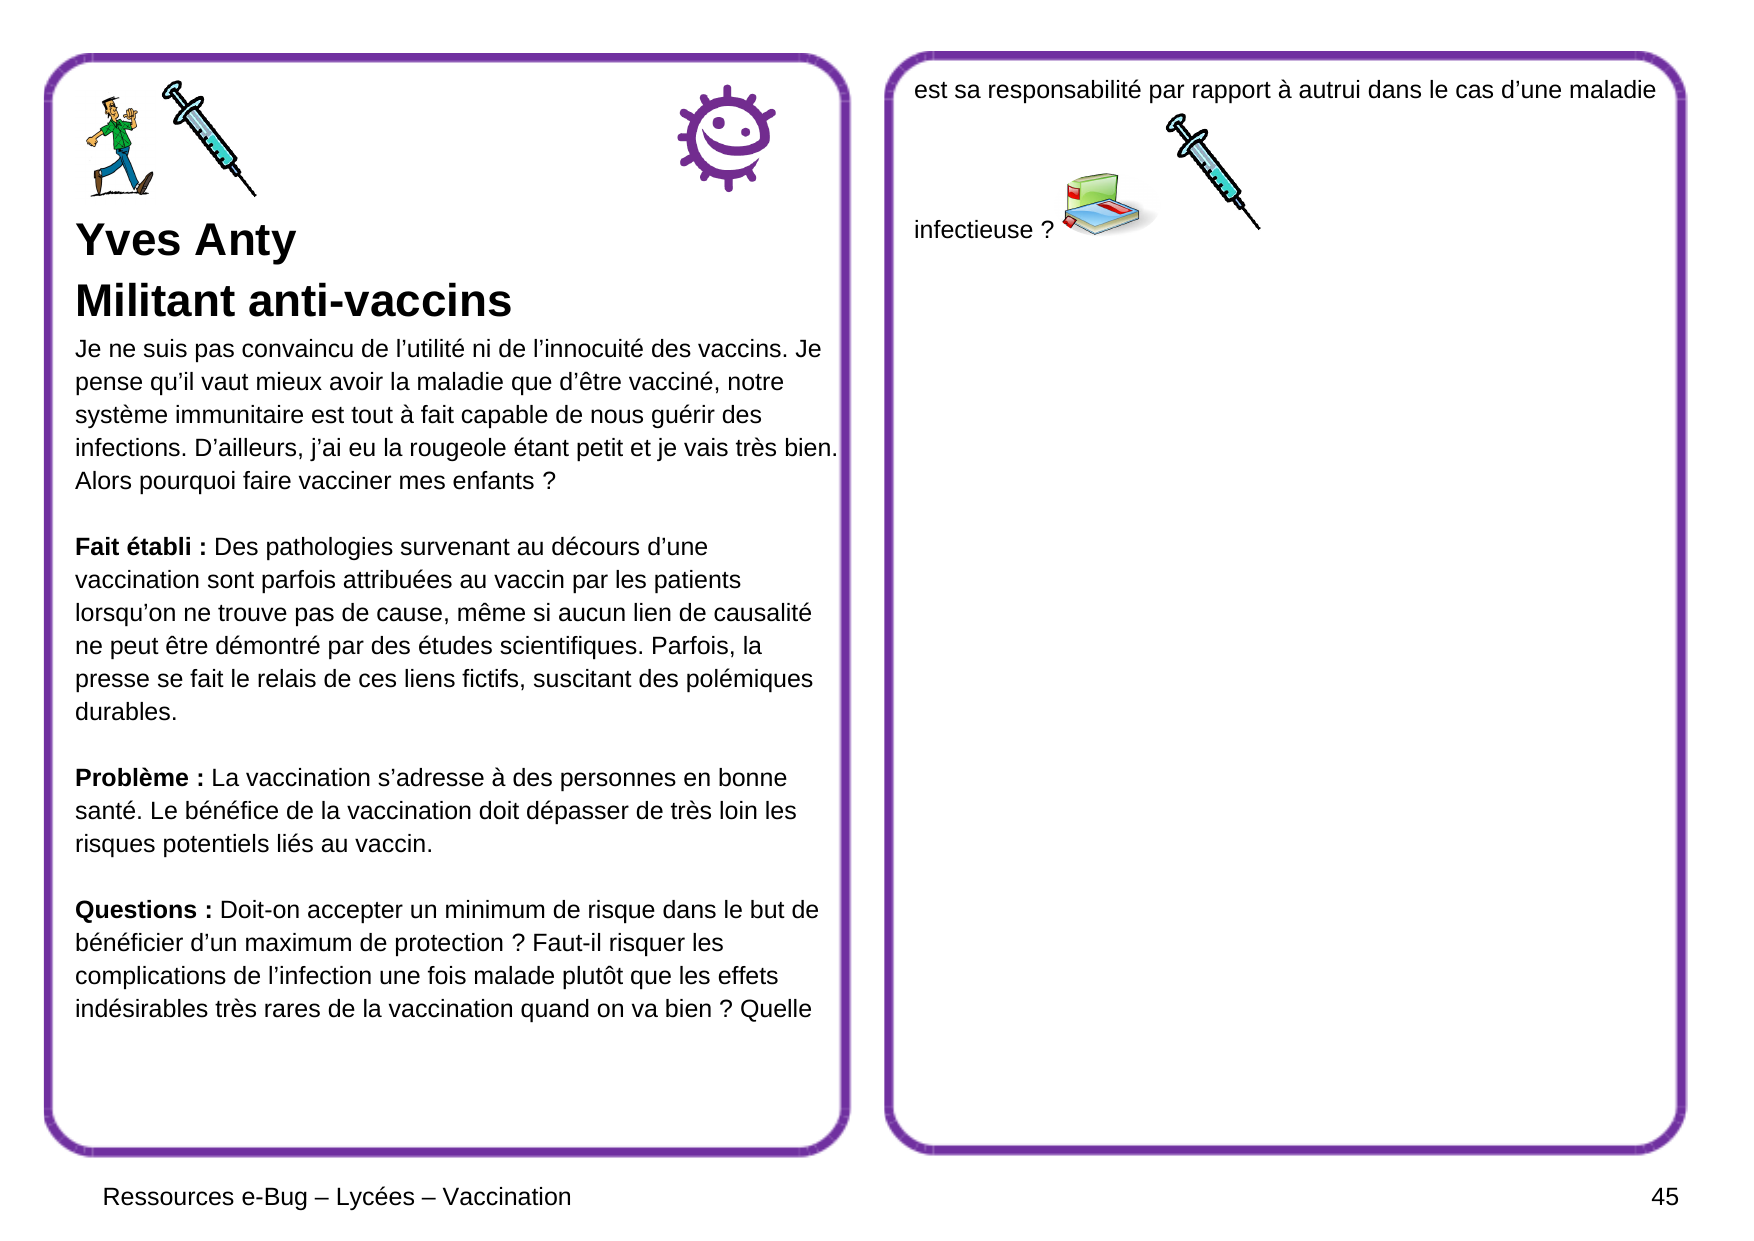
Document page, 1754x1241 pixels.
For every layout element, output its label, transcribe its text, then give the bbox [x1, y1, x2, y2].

picture [43, 53, 852, 1160]
picture [884, 51, 1688, 1158]
text Questions : Doit-on accepter un minimum de risque dans le but de bénéficier d’un maximum de protection ? Faut-il risquer les complications de l’infection une fois malade plutôt que les effets indésirables très rares de la vaccination quand on va bien ? Quelle est sa responsabilité par rapport à autrui dans le cas d’une maladie infectieuse ? [914, 75, 1679, 243]
text Problème : La vaccination s’adresse à des personnes en bonne santé. Le bénéfice de la vaccination doit dépasser de très loin les risques potentiels liés au vaccin. [75, 763, 840, 858]
text Militant anti-vaccins [75, 273, 840, 326]
text Je ne suis pas convaincu de l’utilité ni de l’innocuité des vaccins. Je pense qu’il vaut mieux avoir la maladie que d’être vacciné, notre système immunitaire est tout à fait capable de nous guérir des infections. D’ailleurs, j’ai eu la rougeole étant petit et je vais très bien. Alors pourquoi faire vacciner mes enfants ? [75, 334, 840, 495]
text Fait établi : Des pathologies survenant au décours d’une vaccination sont parfois attribuées au vaccin par les patients lorsqu’on ne trouve pas de cause, même si aucun lien de causalité ne peut être démontré par des études scientifiques. Parfois, la presse se fait le relais de ces liens fictifs, suscitant des polémiques durables. [75, 532, 840, 726]
text Yves Anty [75, 213, 840, 266]
text Questions : Doit-on accepter un minimum de risque dans le but de bénéficier d’un maximum de protection ? Faut-il risquer les complications de l’infection une fois malade plutôt que les effets indésirables très rares de la vaccination quand on va bien ? Quelle est sa responsabilité par rapport à autrui dans le cas d’une maladie infectieuse ? [75, 895, 840, 1023]
